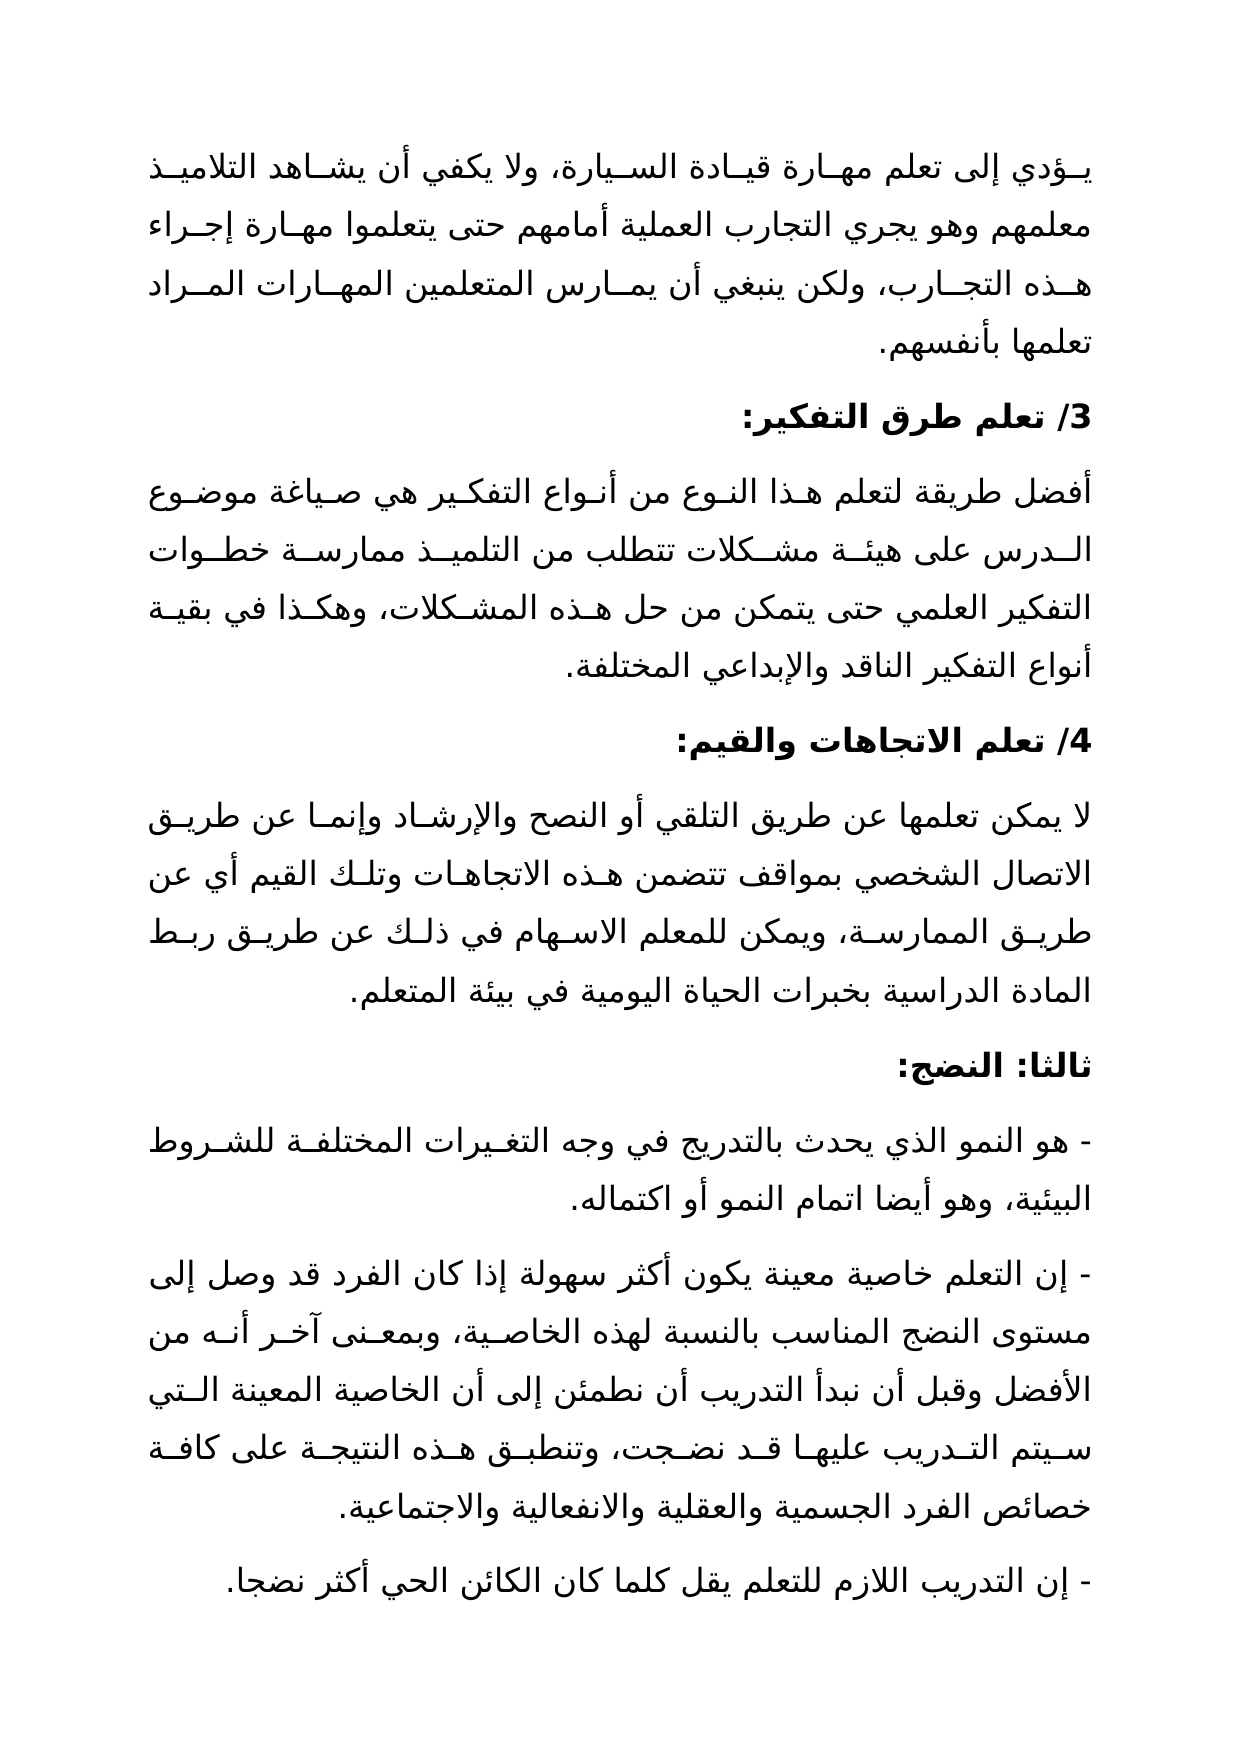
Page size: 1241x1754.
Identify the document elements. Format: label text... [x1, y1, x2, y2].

text - إن التدريب اللازم للتعلم يقل كلما كان الكائن الحي أكثر نضجا. [148, 1562, 1093, 1601]
text أفضل طريقة لتعلم هذا النوع من أنواع التفكير هي صياغة موضوع الدرس على هيئة مشكلات تتطلب من التلميذ ممارسة خطوات التفكير العلمي حتى يتمكن من حل هذه المشكلات، وهكذا في بقية أنواع التفكير الناقد والإبداعي المختلفة. [148, 472, 1093, 686]
text 4/ تعلم الاتجاهات والقيم: [148, 722, 1093, 761]
text ثالثا: النضج: [148, 1046, 1093, 1085]
text لا يمكن تعلمها عن طريق التلقي أو النصح والإرشاد وإنما عن طريق الاتصال الشخصي بمواقف تتضمن هذه الاتجاهات وتلك القيم أي عن طريق الممارسة، ويمكن للمعلم الاسهام في ذلك عن طريق ربط المادة الدراسية بخبرات الحياة اليومية في بيئة المتعلم. [148, 797, 1093, 1010]
text - إن التعلم خاصية معينة يكون أكثر سهولة إذا كان الفرد قد وصل إلى مستوى النضج المناسب بالنسبة لهذه الخاصية، وبمعنى آخر أنه من الأفضل وقبل أن نبدأ التدريب أن نطمئن إلى أن الخاصية المعينة التي سيتم التدريب عليها قد نضجت، وتنطبق هذه النتيجة على كافة خصائص الفرد الجسمية والعقلية والانفعالية والاجتماعية. [148, 1254, 1093, 1526]
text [148, 148, 1093, 361]
text - هو النمو الذي يحدث بالتدريج في وجه التغيرات المختلفة للشروط البيئية، وهو أيضا اتمام النمو أو اكتماله. [148, 1121, 1093, 1218]
text 3/ تعلم طرق التفكير: [148, 397, 1093, 436]
